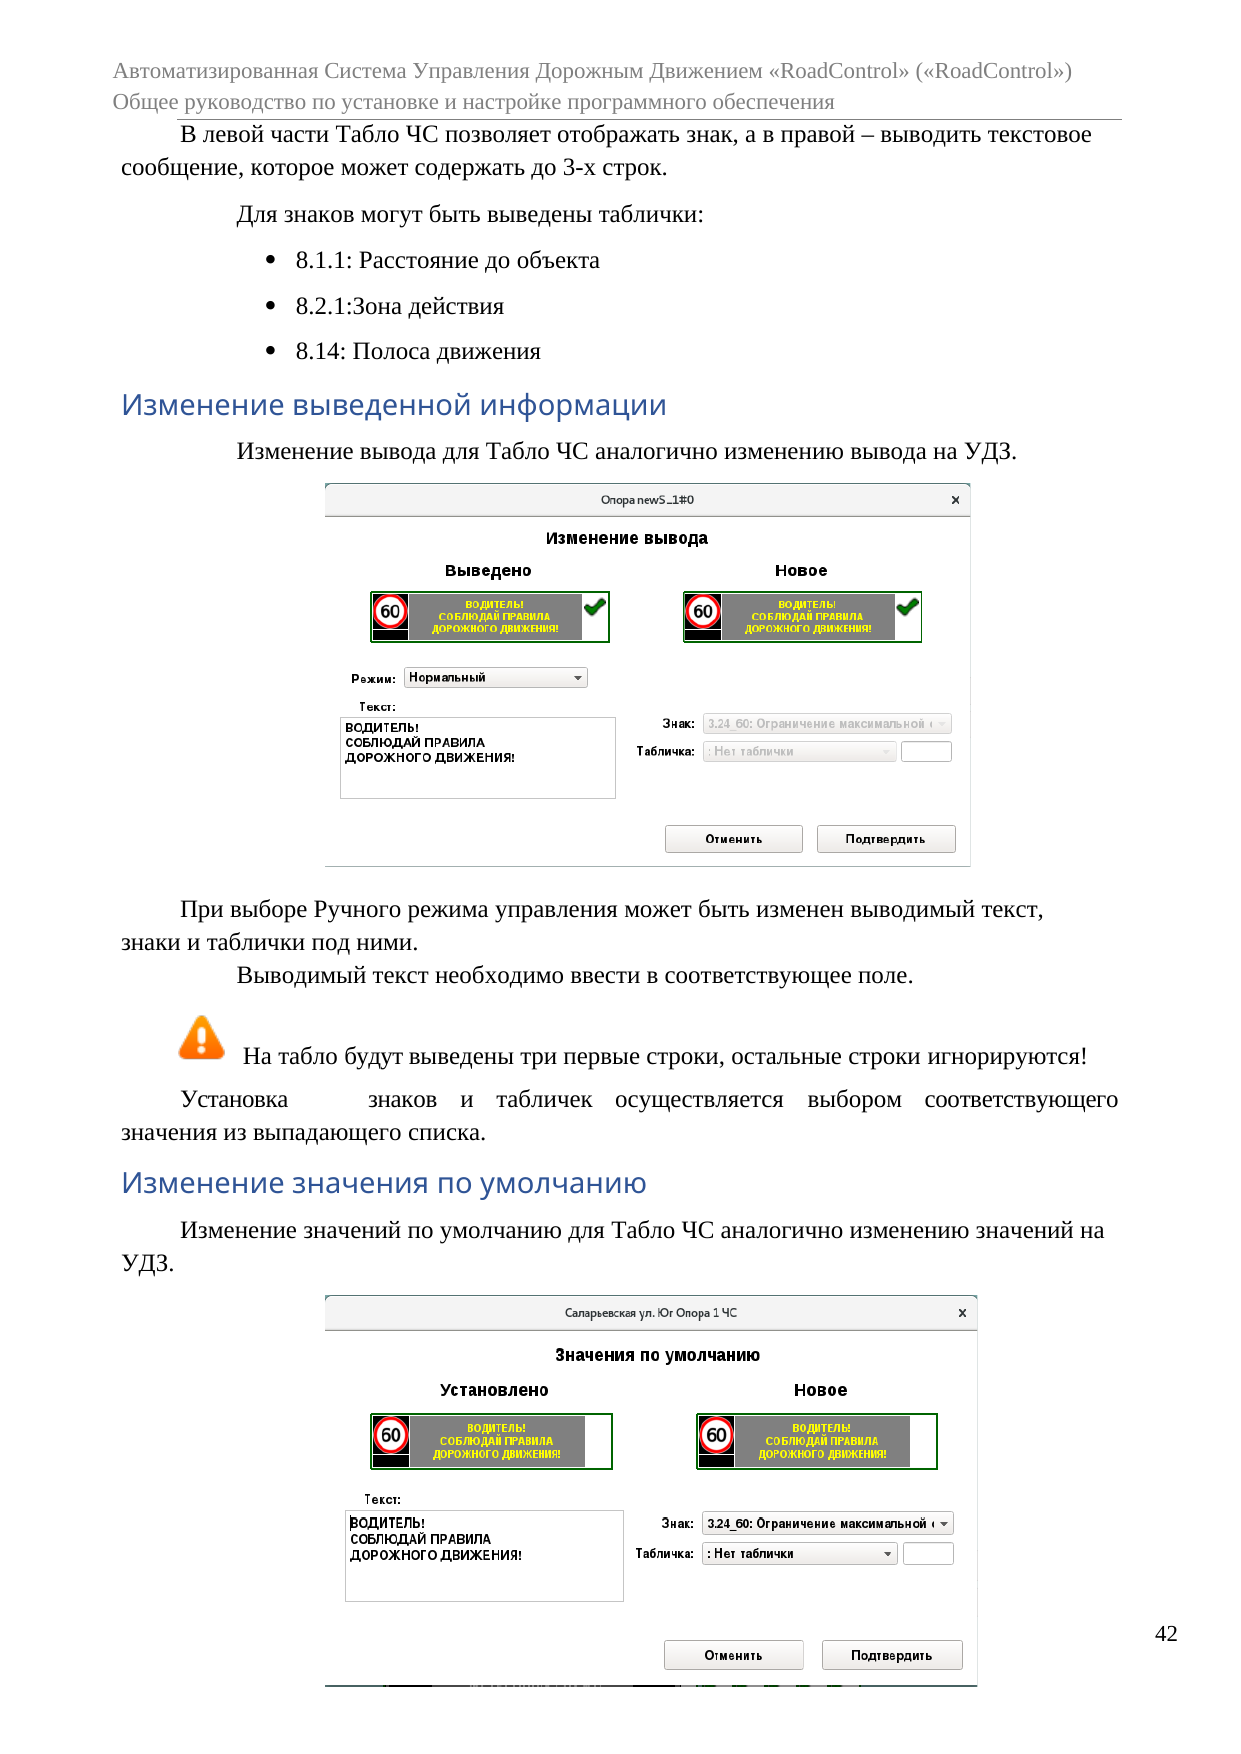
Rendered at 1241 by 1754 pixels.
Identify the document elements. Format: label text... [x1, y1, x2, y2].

text Установка знаков и табличек осуществляется выбором соответствующего значения из выпадающего списка. [121, 1084, 1122, 1146]
text Выводимый текст необходимо ввести в соответствующее поле. [236, 960, 1178, 989]
subtitle Изменение значения по умолчанию [121, 1163, 1178, 1202]
subtitle Изменение выведенной информации [121, 384, 1178, 424]
list 8.2.1:Зона действия [266, 291, 1178, 319]
picture [325, 483, 971, 867]
picture [325, 1295, 978, 1687]
text Изменение значений по умолчанию для Табло ЧС аналогично изменению значений на УДЗ. [121, 1215, 1106, 1277]
text Для знаков могут быть выведены таблички: [236, 199, 1178, 228]
text На табло будут выведены три первые строки, остальные строки игнорируются! [177, 1014, 1178, 1069]
list 8.1.1: Расстояние до объекта [266, 245, 1178, 274]
text Изменение вывода для Табло ЧС аналогично изменению вывода на УДЗ. [236, 436, 1178, 465]
text При выборе Ручного режима управления может быть изменен выводимый текст, знаки и таблички под ними. [121, 894, 1106, 956]
text В левой части Табло ЧС позволяет отображать знак, а в правой – выводить текстовое сообщение, которое может содержать до 3-х строк. [121, 119, 1106, 181]
list 8.14: Полоса движения [266, 336, 1178, 365]
picture [177, 1014, 228, 1064]
